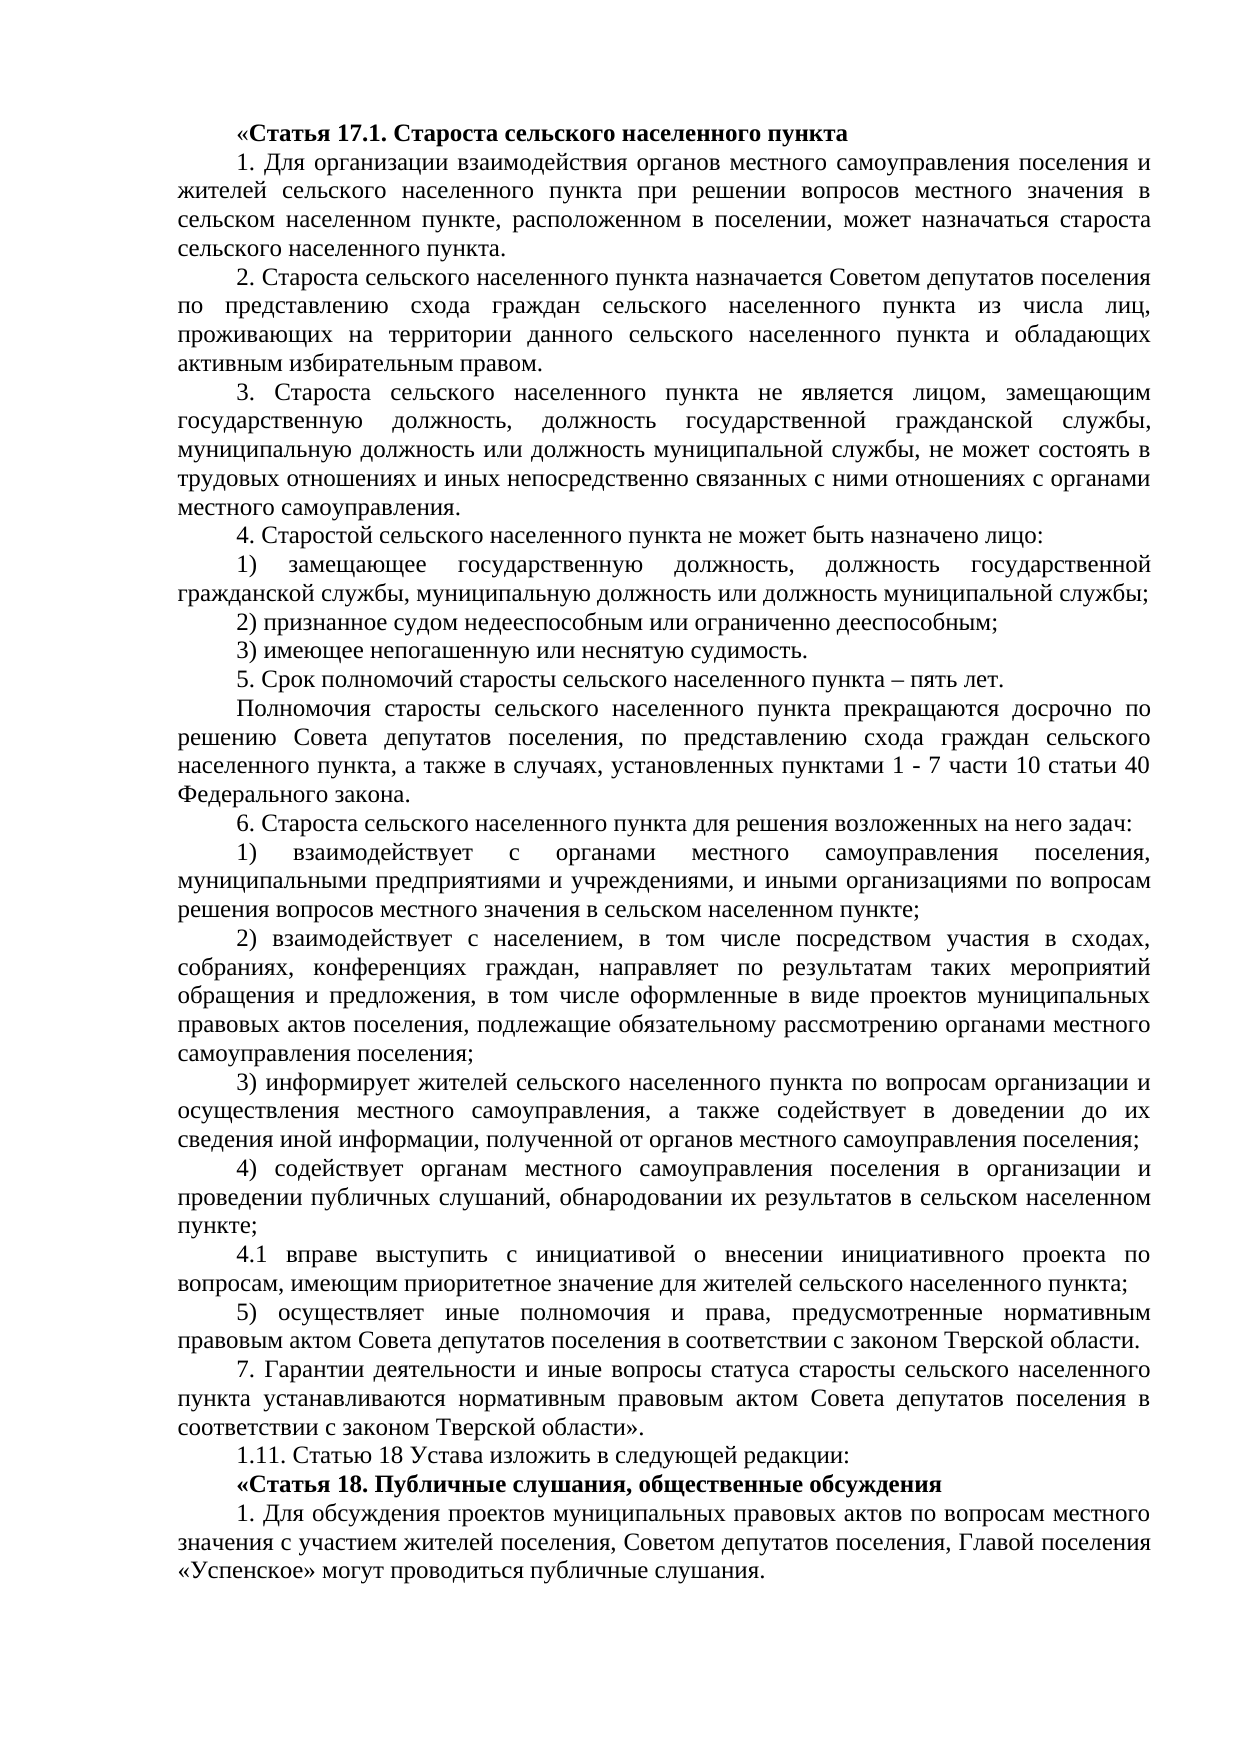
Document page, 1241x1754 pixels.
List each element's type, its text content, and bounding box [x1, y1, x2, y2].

text 1.11. Статью 18 Устава изложить в следующей редакции: [177, 1441, 1152, 1469]
text 6. Староста сельского населенного пункта для решения возложенных на него задач: [177, 808, 1152, 837]
text «Статья 18. Публичные слушания, общественные обсуждения [177, 1469, 1152, 1498]
text 4.1 вправе выступить с инициативой о внесении инициативного проекта по вопросам, имеющим приоритетное значение для жителей сельского населенного пункта; [177, 1239, 1152, 1297]
text 1. Для обсуждения проектов муниципальных правовых актов по вопросам местного значения с участием жителей поселения, Советом депутатов поселения, Главой поселения «Успенское» могут проводиться публичные слушания. [177, 1498, 1152, 1584]
text 2. Староста сельского населенного пункта назначается Советом депутатов поселения по представлению схода граждан сельского населенного пункта из числа лиц, проживающих на территории данного сельского населенного пункта и обладающих активным избирательным правом. [177, 262, 1152, 377]
text 2) признанное судом недееспособным или ограниченно дееспособным; [177, 607, 1152, 636]
text 5) осуществляет иные полномочия и права, предусмотренные нормативным правовым актом Совета депутатов поселения в соответствии с законом Тверской области. [177, 1297, 1152, 1354]
text 1) замещающее государственную должность, должность государственной гражданской службы, муниципальную должность или должность муниципальной службы; [177, 549, 1152, 607]
text 1. Для организации взаимодействия органов местного самоуправления поселения и жителей сельского населенного пункта при решении вопросов местного значения в сельском населенном пункте, расположенном в поселении, может назначаться староста сельского населенного пункта. [177, 147, 1152, 262]
text 3) имеющее непогашенную или неснятую судимость. [177, 636, 1152, 664]
text «Статья 17.1. Староста сельского населенного пункта [177, 118, 1152, 147]
text 2) взаимодействует с населением, в том числе посредством участия в сходах, собраниях, конференциях граждан, направляет по результатам таких мероприятий обращения и предложения, в том числе оформленные в виде проектов муниципальных правовых актов поселения, подлежащие обязательному рассмотрению органами местного самоуправления поселения; [177, 923, 1152, 1067]
text 4. Старостой сельского населенного пункта не может быть назначено лицо: [177, 521, 1152, 549]
text Полномочия старосты сельского населенного пункта прекращаются досрочно по решению Совета депутатов поселения, по представлению схода граждан сельского населенного пункта, а также в случаях, установленных пунктами 1 - 7 части 10 статьи 40 Федерального закона. [177, 693, 1152, 808]
text 7. Гарантии деятельности и иные вопросы статуса старосты сельского населенного пункта устанавливаются нормативным правовым актом Совета депутатов поселения в соответствии с законом Тверской области». [177, 1354, 1152, 1441]
text 1) взаимодействует с органами местного самоуправления поселения, муниципальными предприятиями и учреждениями, и иными организациями по вопросам решения вопросов местного значения в сельском населенном пункте; [177, 837, 1152, 923]
text 3) информирует жителей сельского населенного пункта по вопросам организации и осуществления местного самоуправления, а также содействует в доведении до их сведения иной информации, полученной от органов местного самоуправления поселения; [177, 1067, 1152, 1153]
text 5. Срок полномочий старосты сельского населенного пункта – пять лет. [177, 664, 1152, 693]
text 4) содействует органам местного самоуправления поселения в организации и проведении публичных слушаний, обнародовании их результатов в сельском населенном пункте; [177, 1153, 1152, 1239]
text 3. Староста сельского населенного пункта не является лицом, замещающим государственную должность, должность государственной гражданской службы, муниципальную должность или должность муниципальной службы, не может состоять в трудовых отношениях и иных непосредственно связанных с ними отношениях с органами местного самоуправления. [177, 377, 1152, 521]
